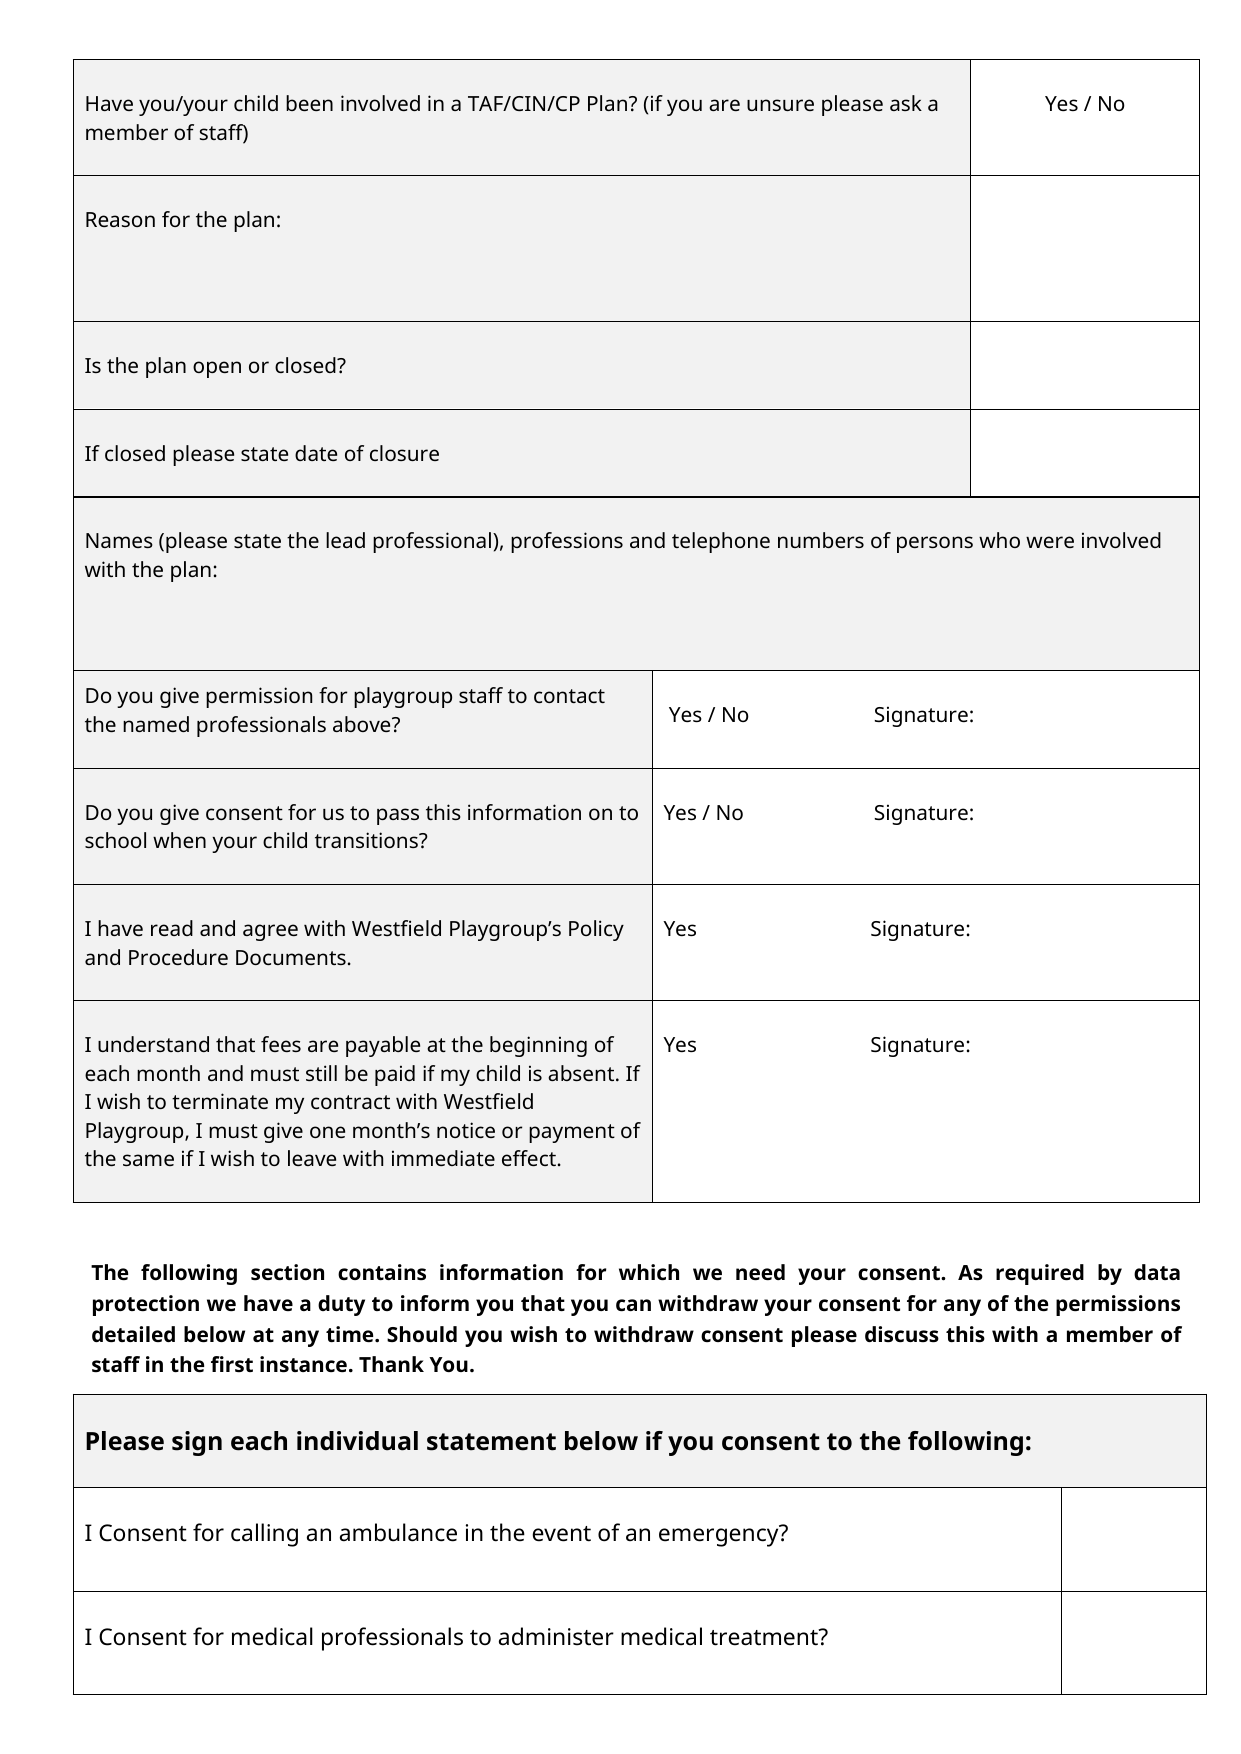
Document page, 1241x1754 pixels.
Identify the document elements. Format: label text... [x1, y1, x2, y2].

table_cell Names (please state the lead professional), professions and telephone numbers of persons who were involved with the plan: [74, 498, 1199, 670]
table_cell I understand that fees are payable at the beginning of each month and must still be paid if my child is absent. If I wish to terminate my contract with Westfield Playgroup, I must give one month’s notice or payment of the same if I wish to leave with immediate effect. [74, 1001, 652, 1202]
table_cell Do you give permission for playgroup staff to contact the named professionals above? [74, 671, 652, 768]
table_cell [971, 410, 1199, 496]
table_cell [1062, 1592, 1206, 1694]
table_cell I have read and agree with Westfield Playgroup’s Policy and Procedure Documents. [74, 885, 652, 1000]
table_cell [971, 176, 1199, 321]
table_cell Is the plan open or closed? [74, 322, 970, 408]
table_cell Have you/your child been involved in a TAF/CIN/CP Plan? (if you are unsure please ask a member of staff) [74, 60, 970, 175]
table_cell I Consent for calling an ambulance in the event of an emergency? [74, 1488, 1061, 1591]
table_cell Yes / No [971, 60, 1199, 175]
text The following section contains information for which we need your consent. As required by data protection we have a duty to inform you that you can withdraw your consent for any of the permissions detailed below at any time. Should you wish to withdraw consent please discuss this with a member of staff in the first instance. Thank You. [91, 1258, 1184, 1379]
table_cell Yes / No Signature: [653, 671, 1199, 768]
table_cell Yes / No Signature: [653, 769, 1199, 884]
table_cell Yes Signature: [653, 1001, 1199, 1202]
table_header Please sign each individual statement below if you consent to the following: [74, 1395, 1061, 1487]
table_cell Yes Signature: [653, 885, 1199, 1000]
table_cell Reason for the plan: [74, 176, 970, 321]
table_cell [1062, 1488, 1206, 1591]
table_cell Do you give consent for us to pass this information on to school when your child transitions? [74, 769, 652, 884]
table_header [1061, 1395, 1206, 1487]
table_cell I Consent for medical professionals to administer medical treatment? [74, 1592, 1061, 1694]
table_cell If closed please state date of closure [74, 410, 970, 496]
table_cell [971, 322, 1199, 408]
